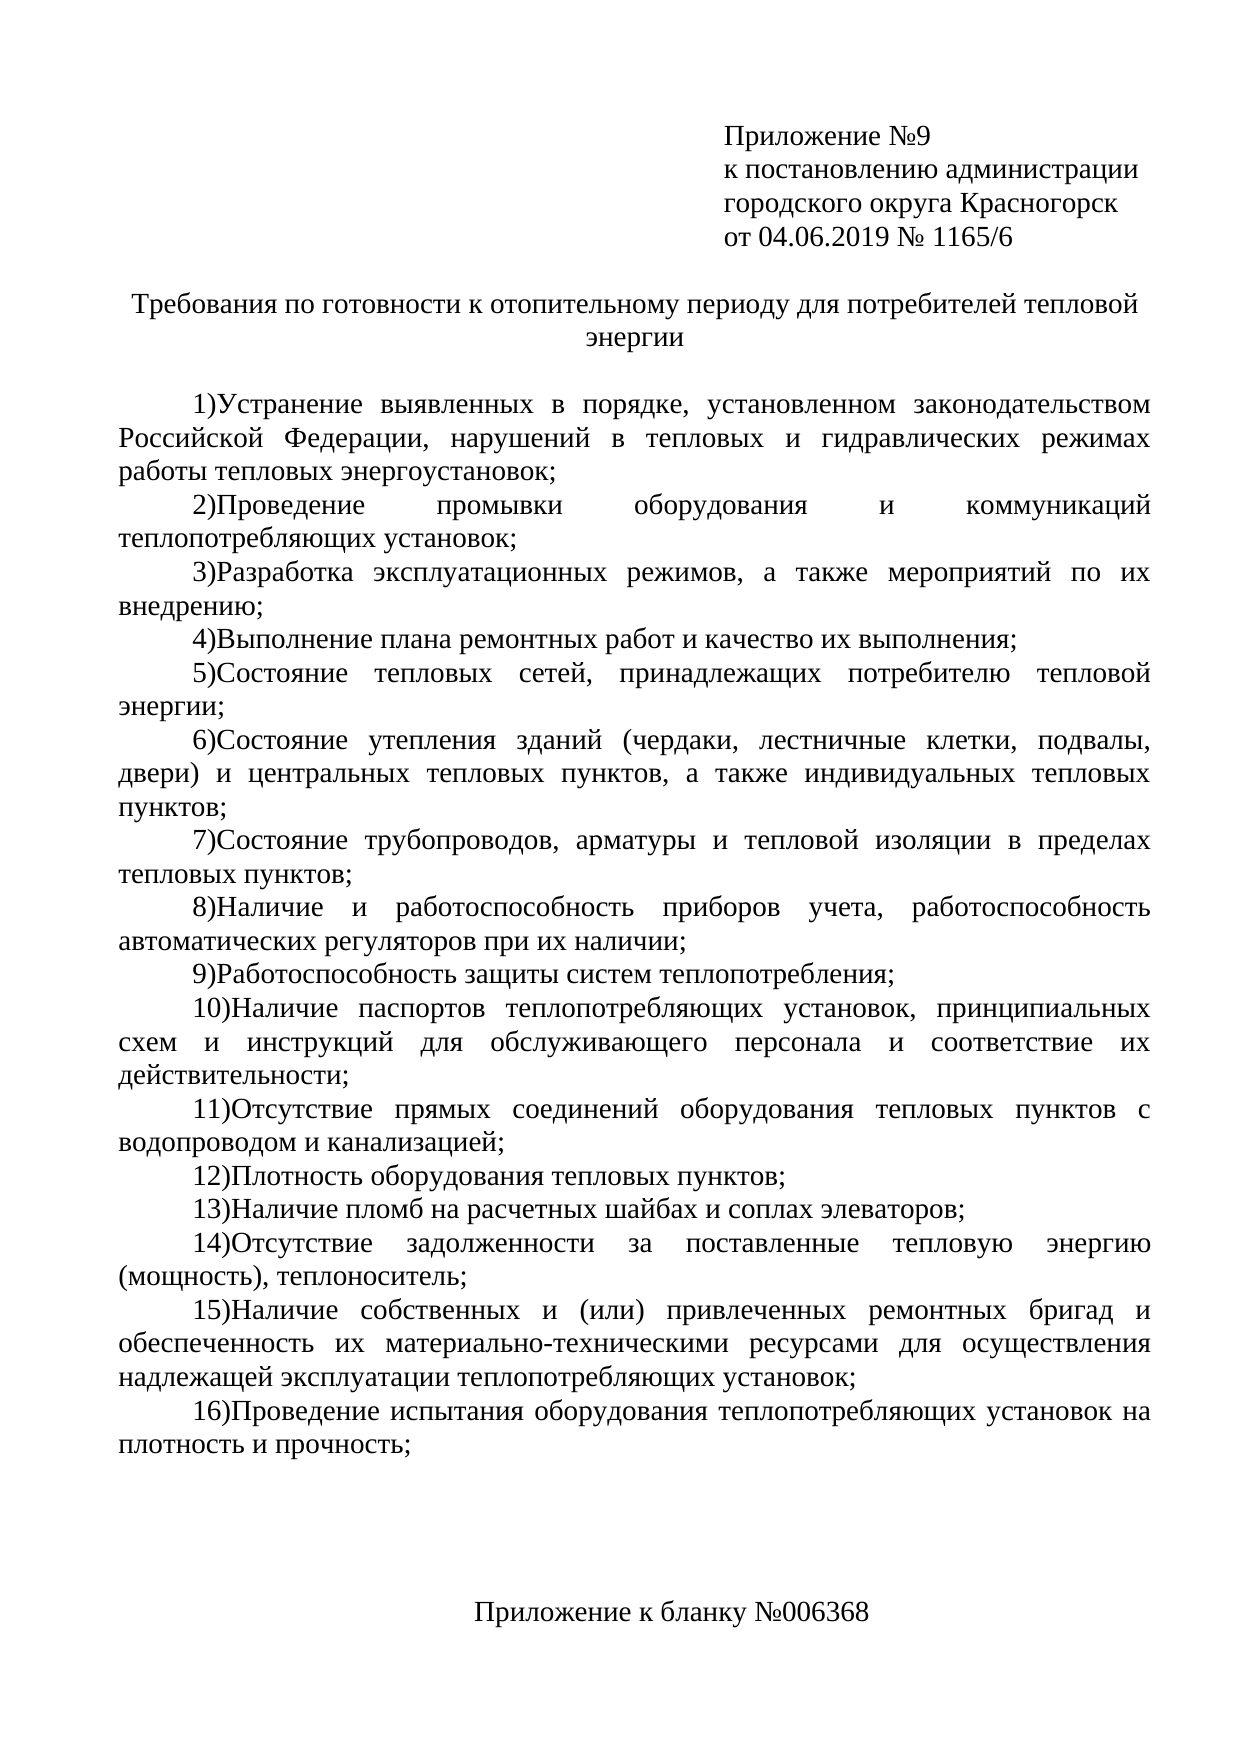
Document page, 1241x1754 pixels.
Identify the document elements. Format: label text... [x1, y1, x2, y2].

text 14)Отсутствие задолженности за поставленные тепловую энергию (мощность), теплоноситель; [118, 1225, 1152, 1292]
text 4)Выполнение плана ремонтных работ и качество их выполнения; [118, 621, 1152, 655]
text 15)Наличие собственных и (или) привлеченных ремонтных бригад и обеспеченность их материально-техническими ресурсами для осуществления надлежащей эксплуатации теплопотребляющих установок; [118, 1292, 1152, 1393]
text к постановлению администрации [118, 152, 1152, 185]
text от 04.06.2019 № 1165/6 [118, 219, 1152, 252]
text 3)Разработка эксплуатационных режимов, а также мероприятий по их внедрению; [118, 554, 1152, 621]
text Приложение к бланку №006368 [118, 1594, 1152, 1627]
text 11)Отсутствие прямых соединений оборудования тепловых пунктов с водопроводом и канализацией; [118, 1091, 1152, 1158]
text 10)Наличие паспортов теплопотребляющих установок, принципиальных схем и инструкций для обслуживающего персонала и соответствие их действительности; [118, 990, 1152, 1091]
text 9)Работоспособность защиты систем теплопотребления; [118, 957, 1152, 990]
text 1)Устранение выявленных в порядке, установленном законодательством Российской Федерации, нарушений в тепловых и гидравлических режимах работы тепловых энергоустановок; [118, 386, 1152, 487]
text 6)Состояние утепления зданий (чердаки, лестничные клетки, подвалы, двери) и центральных тепловых пунктов, а также индивидуальных тепловых пунктов; [118, 722, 1152, 822]
text 13)Наличие пломб на расчетных шайбах и соплах элеваторов; [118, 1191, 1152, 1225]
text Приложение №9 [118, 118, 1152, 152]
text 2)Проведение промывки оборудования и коммуникаций теплопотребляющих установок; [118, 487, 1152, 554]
text 5)Состояние тепловых сетей, принадлежащих потребителю тепловой энергии; [118, 655, 1152, 722]
text 12)Плотность оборудования тепловых пунктов; [118, 1158, 1152, 1191]
text 7)Состояние трубопроводов, арматуры и тепловой изоляции в пределах тепловых пунктов; [118, 822, 1152, 889]
text городского округа Красногорск [118, 185, 1152, 219]
text 16)Проведение испытания оборудования теплопотребляющих установок на плотность и прочность; [118, 1393, 1152, 1460]
text Требования по готовности к отопительному периоду для потребителей тепловой энергии [118, 286, 1152, 353]
text 8)Наличие и работоспособность приборов учета, работоспособность автоматических регуляторов при их наличии; [118, 889, 1152, 957]
